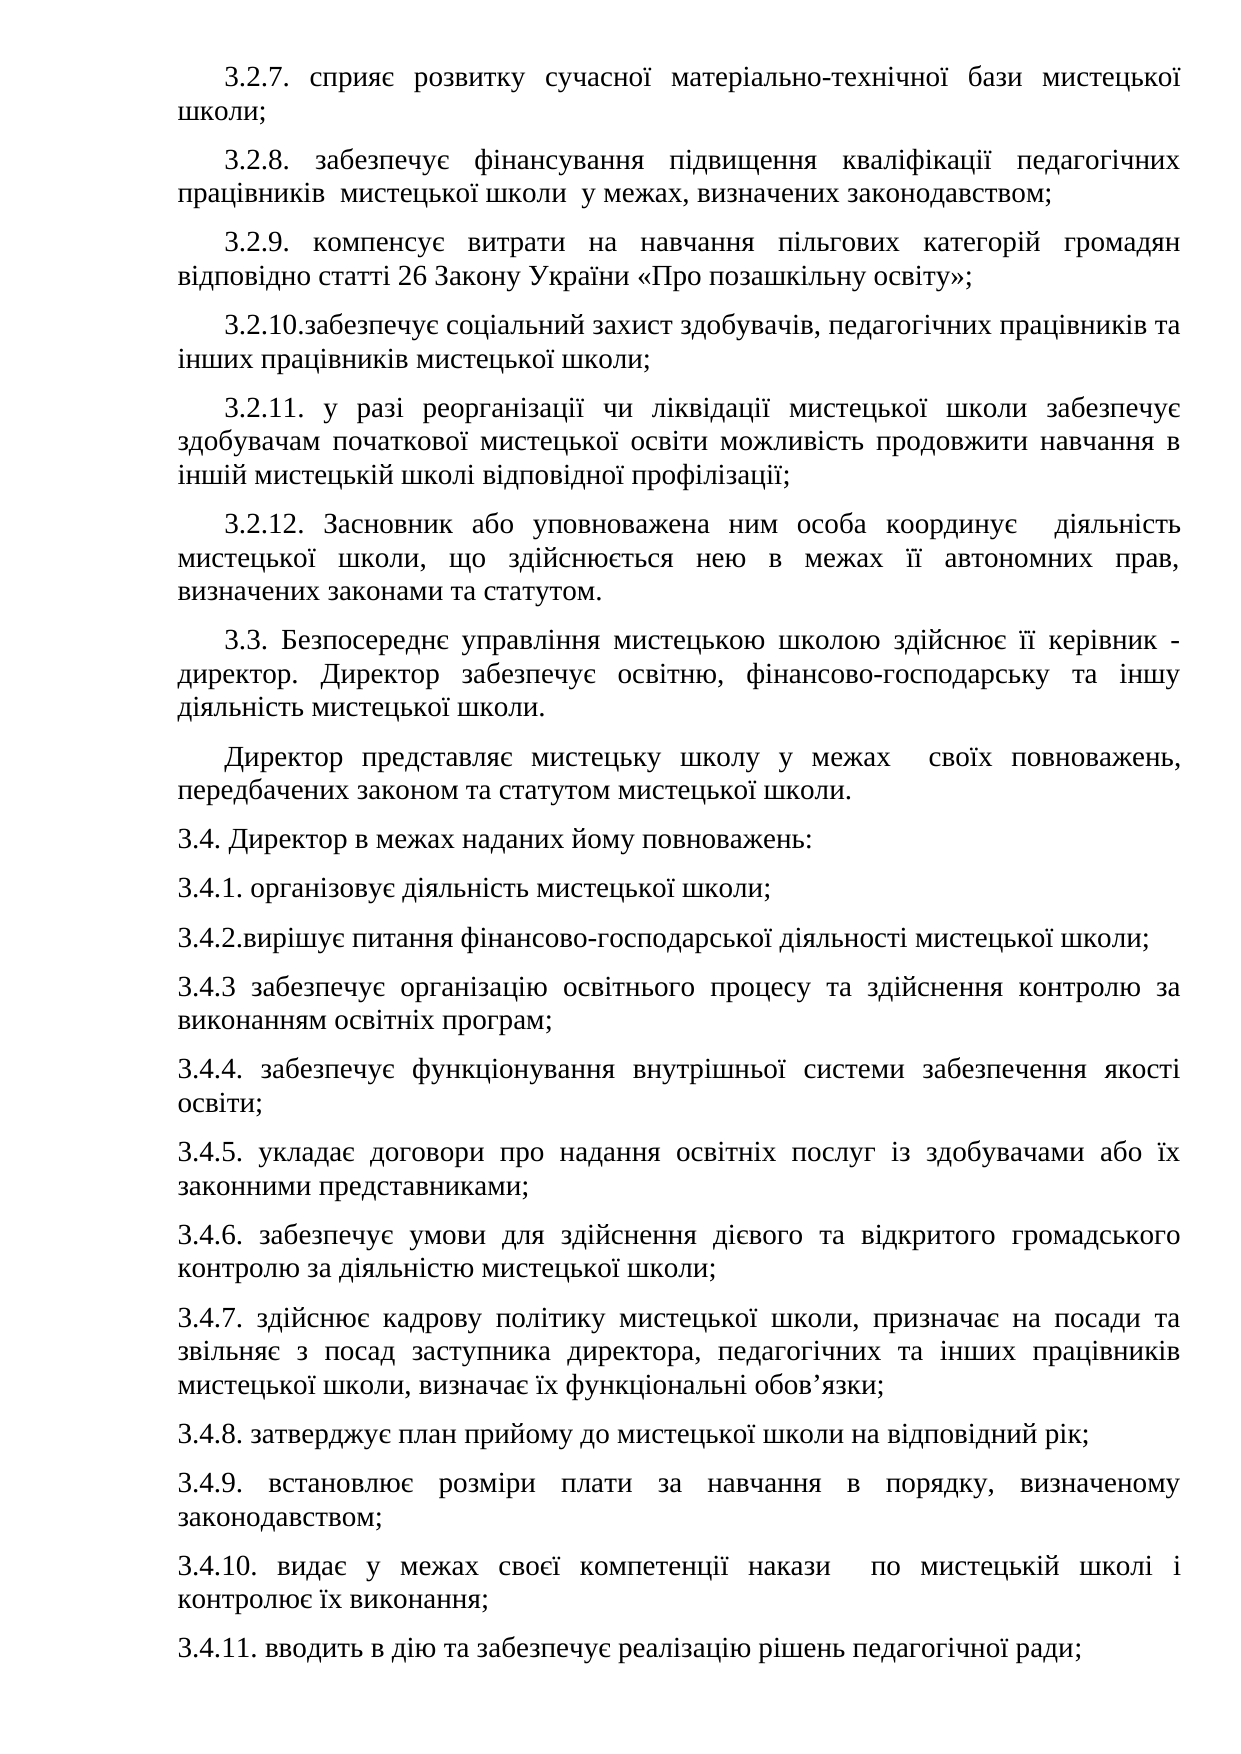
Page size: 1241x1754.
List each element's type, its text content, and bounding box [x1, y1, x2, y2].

text 3.2.8. забезпечує фінансування підвищення кваліфікації педагогічних працівників мистецької школи у межах, визначених законодавством; [177, 142, 1181, 209]
text 3.4.11. вводить в дію та забезпечує реалізацію рішень педагогічної ради; [177, 1631, 1181, 1664]
text 3.4.4. забезпечує функціонування внутрішньої системи забезпечення якості освіти; [177, 1052, 1181, 1119]
text 3.4.1. організовує діяльність мистецької школи; [177, 871, 1181, 904]
text 3.4.8. затверджує план прийому до мистецької школи на відповідний рік; [177, 1416, 1181, 1449]
text Директор представляє мистецьку школу у межах своїх повноважень, передбачених законом та статутом мистецької школи. [177, 739, 1181, 806]
text 3.2.9. компенсує витрати на навчання пільгових категорій громадян відповідно статті 26 Закону України «Про позашкільну освіту»; [177, 224, 1181, 292]
text 3.2.7. сприяє розвитку сучасної матеріально-технічної бази мистецької школи; [177, 59, 1181, 126]
text 3.2.10.забезпечує соціальний захист здобувачів, педагогічних працівників та інших працівників мистецької школи; [177, 307, 1181, 374]
text 3.2.11. у разі реорганізації чи ліквідації мистецької школи забезпечує здобувачам початкової мистецької освіти можливість продовжити навчання в іншій мистецькій школі відповідної профілізації; [177, 390, 1181, 491]
text 3.2.12. Засновник або уповноважена ним особа координує діяльність мистецької школи, що здійснюється нею в межах її автономних прав, визначених законами та статутом. [177, 506, 1181, 607]
text 3.4. Директор в межах наданих йому повноважень: [177, 821, 1181, 855]
text 3.4.5. укладає договори про надання освітніх послуг із здобувачами або їх законними представниками; [177, 1134, 1181, 1201]
text 3.4.6. забезпечує умови для здійснення дієвого та відкритого громадського контролю за діяльністю мистецької школи; [177, 1217, 1181, 1284]
text 3.4.3 забезпечує організацію освітнього процесу та здійснення контролю за виконанням освітніх програм; [177, 969, 1181, 1036]
text 3.4.10. видає у межах своєї компетенції накази по мистецькій школі і контролює їх виконання; [177, 1548, 1181, 1615]
text 3.4.9. встановлює розміри плати за навчання в порядку, визначеному законодавством; [177, 1465, 1181, 1532]
text 3.4.7. здійснює кадрову політику мистецької школи, призначає на посади та звільняє з посад заступника директора, педагогічних та інших працівників мистецької школи, визначає їх функціональні обов’язки; [177, 1300, 1181, 1400]
text 3.3. Безпосереднє управління мистецькою школою здійснює її керівник - директор. Директор забезпечує освітню, фінансово-господарську та іншу діяльність мистецької школи. [177, 622, 1181, 723]
text 3.4.2.вирішує питання фінансово-господарської діяльності мистецької школи; [177, 920, 1181, 953]
